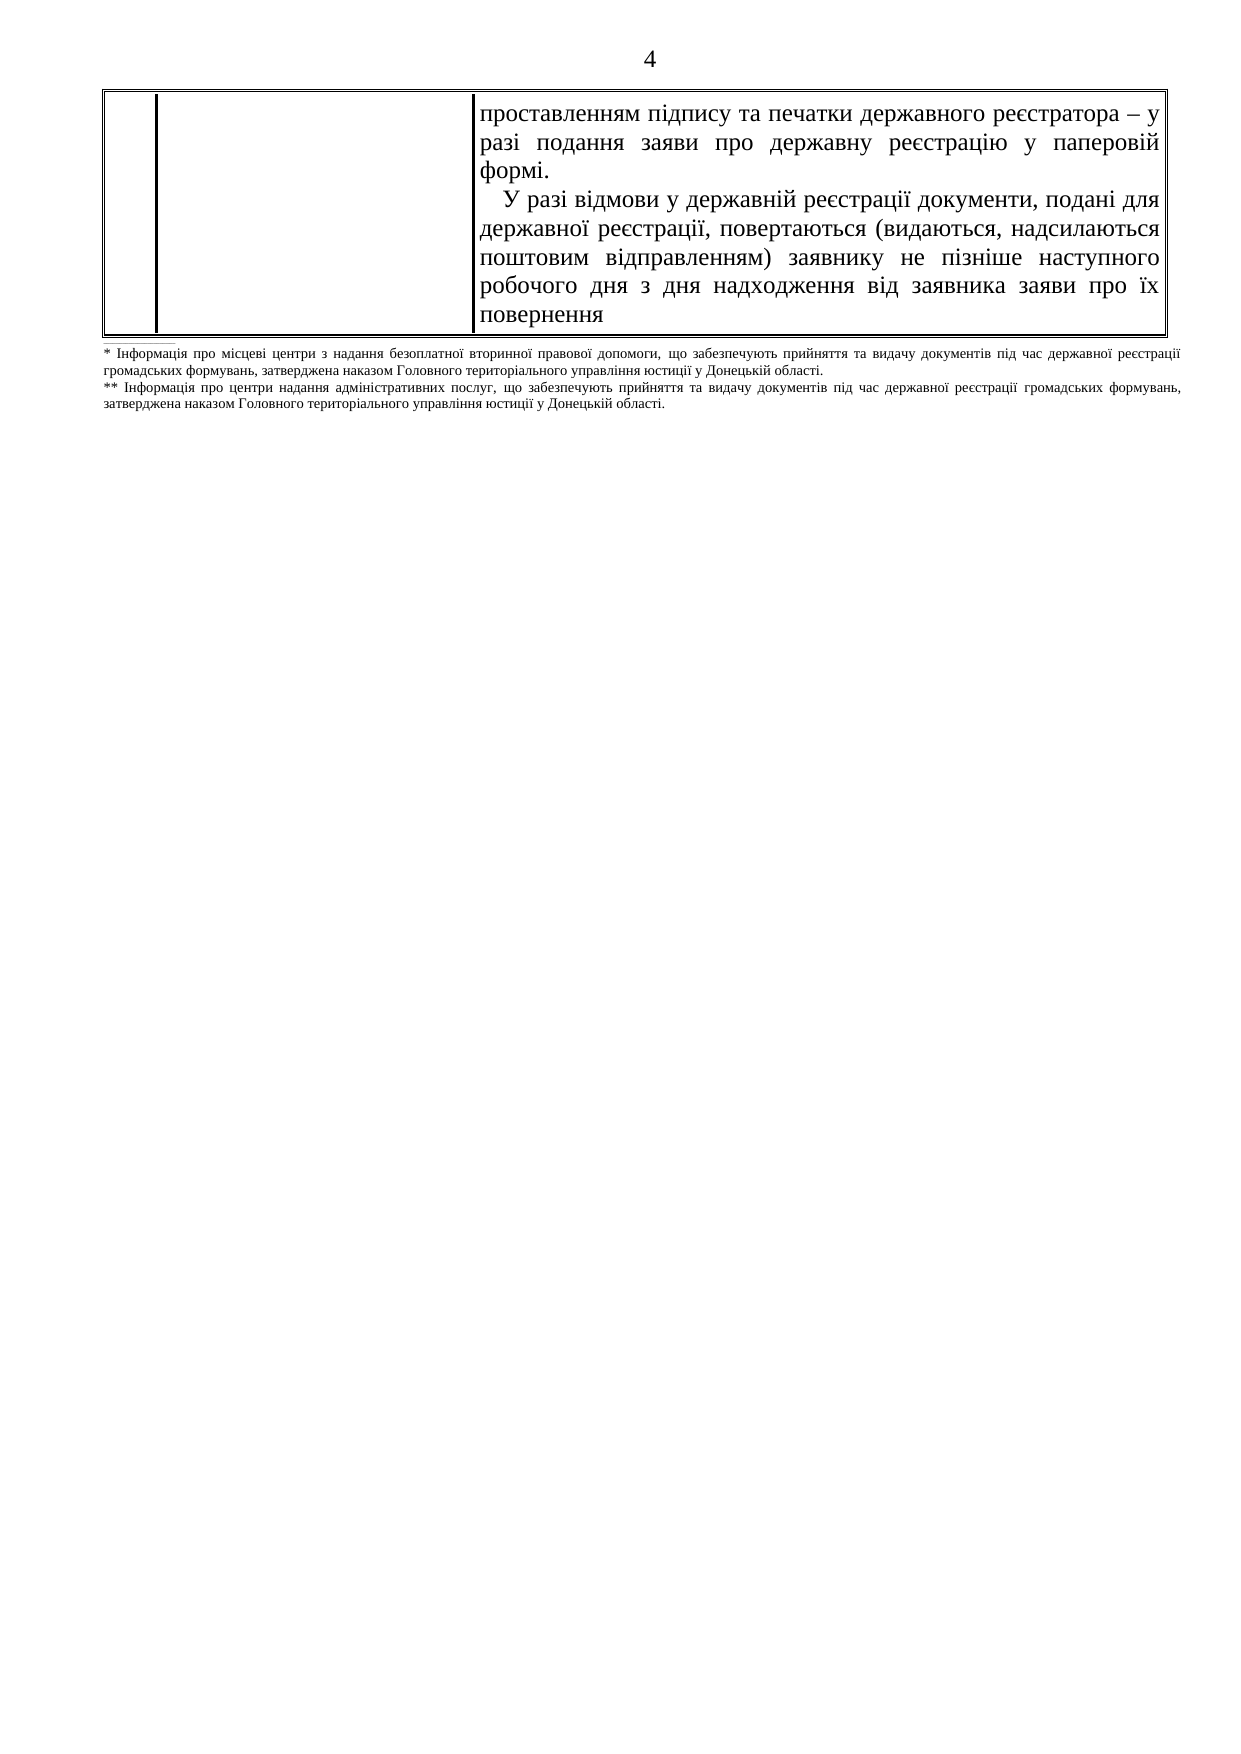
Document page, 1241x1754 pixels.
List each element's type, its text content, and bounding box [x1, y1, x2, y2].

text ** Інформація про центри надання адміністративних послуг, що забезпечують прийняття та видачу документів під час державної реєстрації громадських формувань, затверджена наказом Головного територіального управління юстиції у Донецькій області. [103, 378, 1181, 412]
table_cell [156, 92, 473, 334]
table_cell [473, 92, 1165, 334]
table_cell 15 [105, 92, 156, 334]
text * Інформація про місцеві центри з надання безоплатної вторинної правової допомоги, що забезпечують прийняття та видачу документів під час державної реєстрації громадських формувань, затверджена наказом Головного територіального управління юстиції у Донецькій області. [103, 345, 1181, 378]
